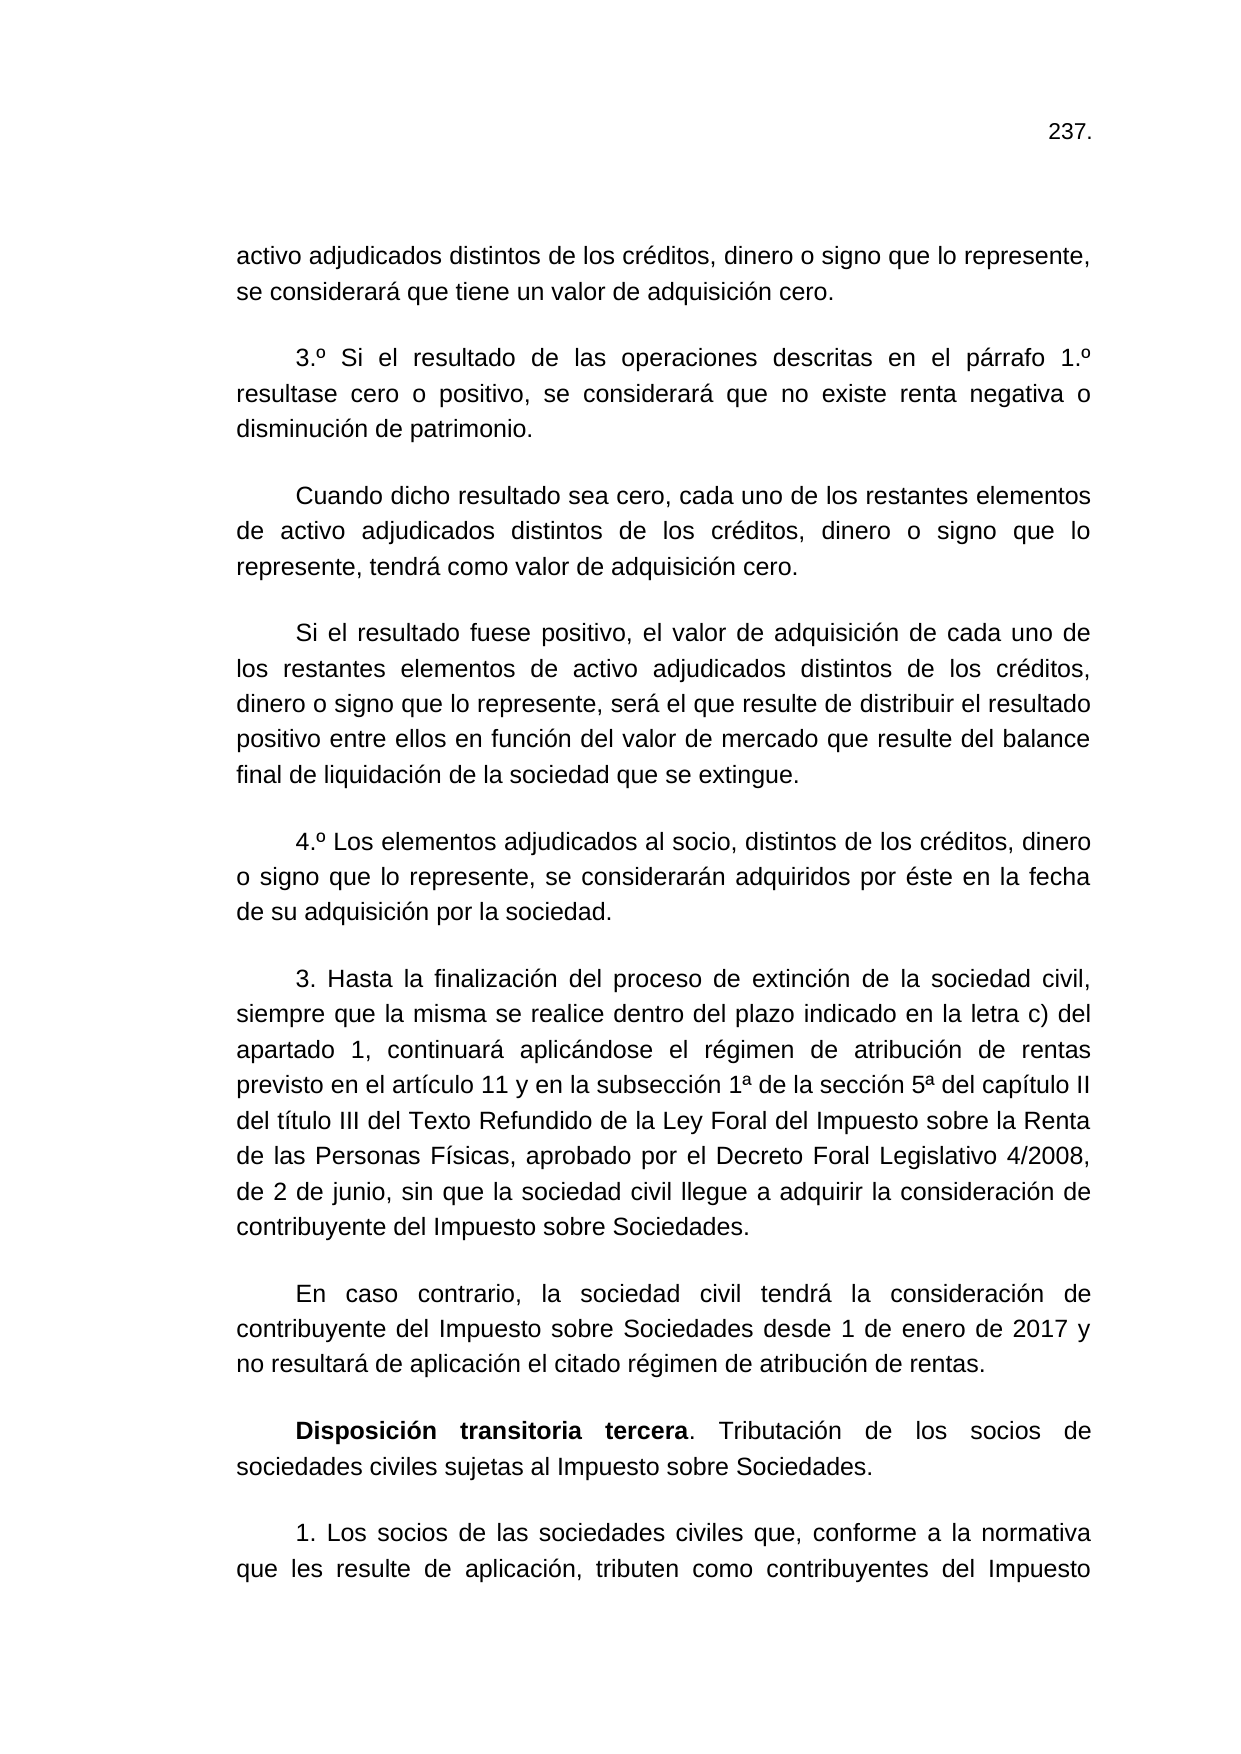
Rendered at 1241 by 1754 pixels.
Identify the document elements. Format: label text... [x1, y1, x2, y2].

text En caso contrario, la sociedad civil tendrá la consideración de contribuyente del Impuesto sobre Sociedades desde 1 de enero de 2017 y no resultará de aplicación el citado régimen de atribución de rentas. [236, 1274, 1092, 1380]
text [236, 1513, 1092, 1584]
text 4.º Los elementos adjudicados al socio, distintos de los créditos, dinero o signo que lo represente, se considerarán adquiridos por éste en la fecha de su adquisición por la sociedad. [236, 822, 1092, 928]
text Si el resultado fuese positivo, el valor de adquisición de cada uno de los restantes elementos de activo adjudicados distintos de los créditos, dinero o signo que lo represente, será el que resulte de distribuir el resultado positivo entre ellos en función del valor de mercado que resulte del balance final de liquidación de la sociedad que se extingue. [236, 613, 1092, 790]
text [236, 236, 1092, 307]
text 3. Hasta la finalización del proceso de extinción de la sociedad civil, siempre que la misma se realice dentro del plazo indicado en la letra c) del apartado 1, continuará aplicándose el régimen de atribución de rentas previsto en el artículo 11 y en la subsección 1ª de la sección 5ª del capítulo II del título III del Texto Refundido de la Ley Foral del Impuesto sobre la Renta de las Personas Físicas, aprobado por el Decreto Foral Legislativo 4/2008, de 2 de junio, sin que la sociedad civil llegue a adquirir la consideración de contribuyente del Impuesto sobre Sociedades. [236, 959, 1092, 1242]
text 3.º Si el resultado de las operaciones descritas en el párrafo 1.º resultase cero o positivo, se considerará que no existe renta negativa o disminución de patrimonio. [236, 338, 1092, 444]
text Cuando dicho resultado sea cero, cada uno de los restantes elementos de activo adjudicados distintos de los créditos, dinero o signo que lo represente, tendrá como valor de adquisición cero. [236, 476, 1092, 582]
text Disposición transitoria tercera. Tributación de los socios de sociedades civiles sujetas al Impuesto sobre Sociedades. [236, 1411, 1092, 1482]
